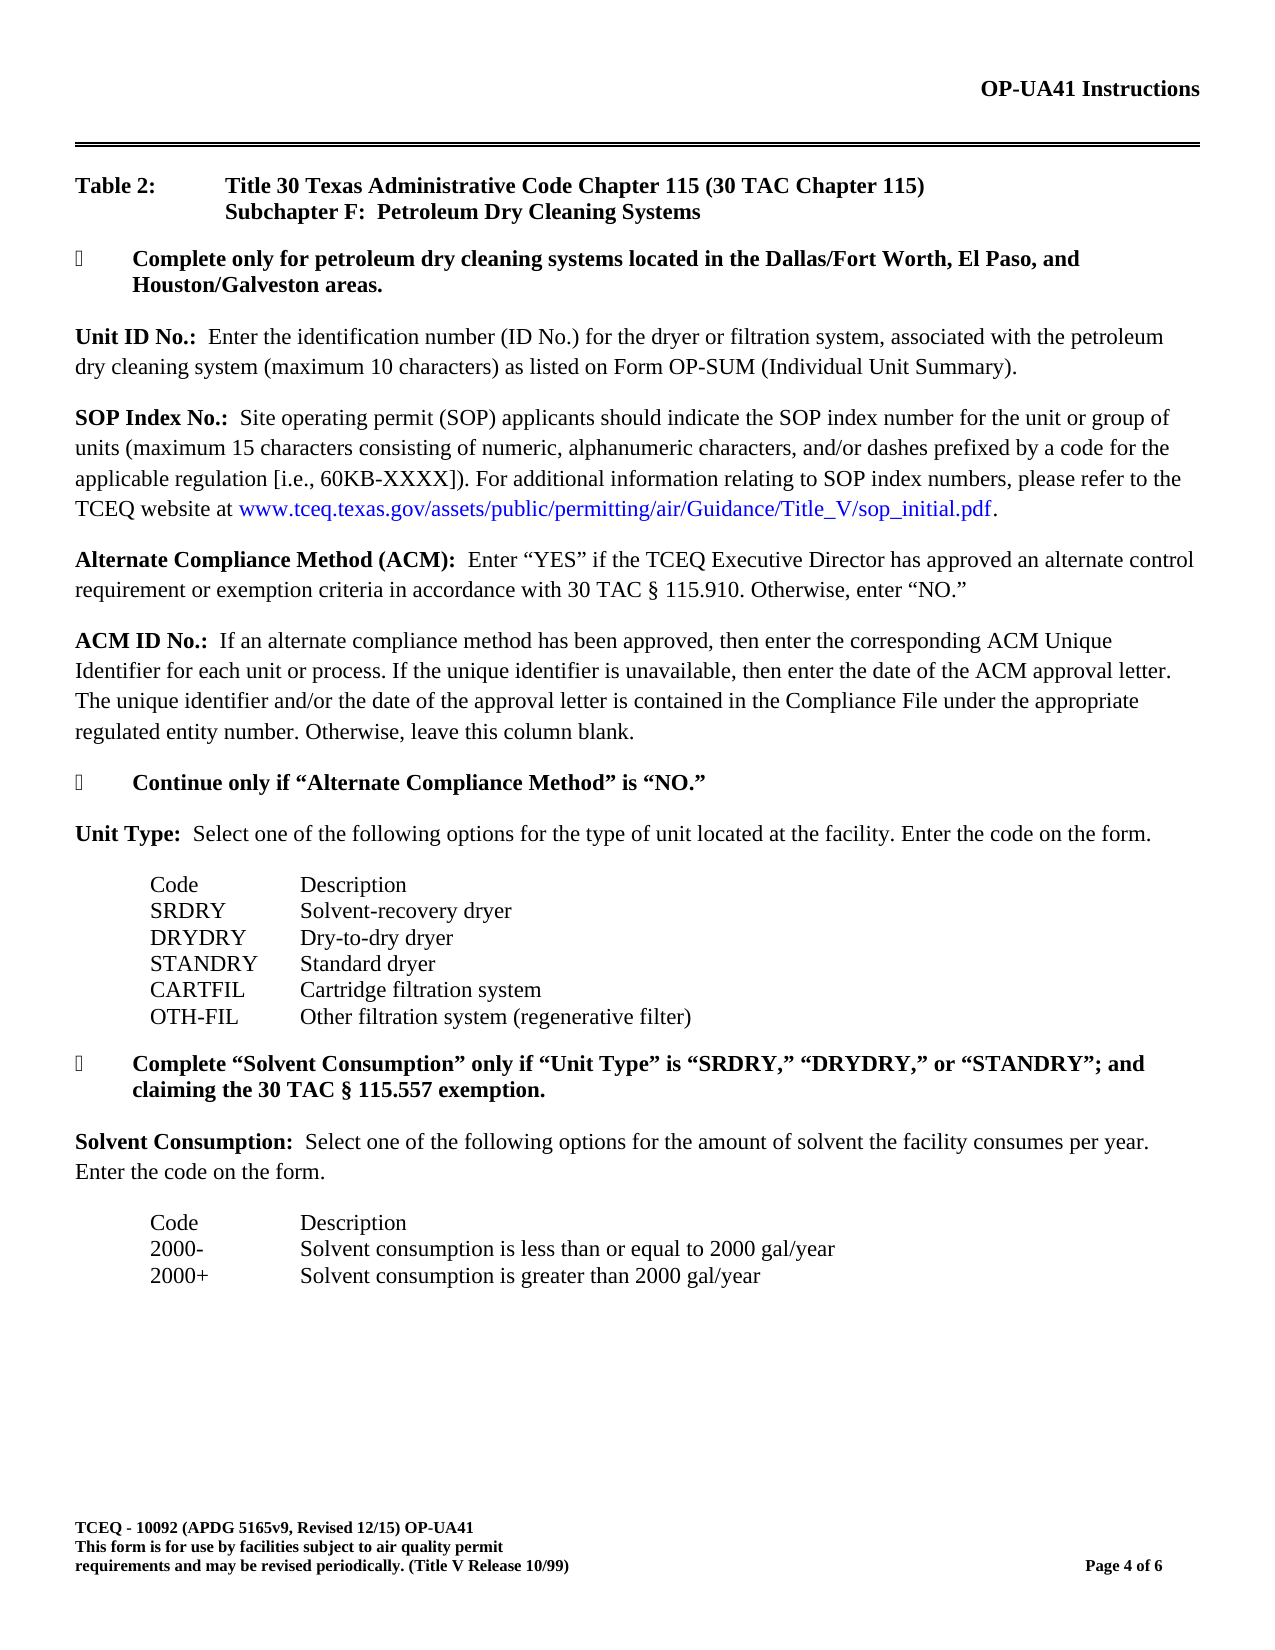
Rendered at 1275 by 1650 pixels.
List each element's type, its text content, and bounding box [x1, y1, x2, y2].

list Continue only if “Alternate Compliance Method” is “NO.” [75, 769, 1200, 795]
text Solvent Consumption: Select one of the following options for the amount of solvent the facility consumes per year. Enter the code on the form. [75, 1128, 1200, 1184]
text OTH-FIL Other filtration system (regenerative filter) [150, 1003, 1200, 1029]
text CARTFIL Cartridge filtration system [150, 977, 1200, 1003]
text 2000- Solvent consumption is less than or equal to 2000 gal/year [150, 1235, 1200, 1262]
text DRYDRY Dry-to-dry dryer [150, 924, 1200, 950]
text Subchapter F: Petroleum Dry Cleaning Systems [225, 198, 1200, 224]
text Unit ID No.: Enter the identification number (ID No.) for the dryer or filtration system, associated with the petroleum dry cleaning system (maximum 10 characters) as listed on Form OP-SUM (Individual Unit Summary). [75, 323, 1200, 379]
text ACM ID No.: If an alternate compliance method has been approved, then enter the corresponding ACM Unique Identifier for each unit or process. If the unique identifier is unavailable, then enter the date of the ACM approval letter. The unique identifier and/or the date of the approval letter is contained in the Compliance File under the appropriate regulated entity number. Otherwise, leave this column blank. [75, 627, 1200, 744]
text 2000+ Solvent consumption is greater than 2000 gal/year [150, 1262, 1200, 1288]
text SRDRY Solvent-recovery dryer [150, 897, 1200, 924]
text SOP Index No.: Site operating permit (SOP) applicants should indicate the SOP index number for the unit or group of units (maximum 15 characters consisting of numeric, alphanumeric characters, and/or dashes prefixed by a code for the applicable regulation [i.e., 60KB-XXXX]). For additional information relating to SOP index numbers, please refer to the TCEQ website at www.tceq.texas.gov/assets/public/permitting/air/Guidance/Title_V/sop_initial.pdf. [75, 404, 1200, 521]
text Table 2: Title 30 Texas Administrative Code Chapter 115 (30 TAC Chapter 115) [75, 172, 1200, 198]
list Complete “Solvent Consumption” only if “Unit Type” is “SRDRY,” “DRYDRY,” or “STANDRY”; and claiming the 30 TAC § 115.557 exemption. [75, 1050, 1200, 1103]
text Code Description [150, 871, 1200, 897]
text Unit Type: Select one of the following options for the type of unit located at the facility. Enter the code on the form. [75, 820, 1200, 846]
text STANDRY Standard dryer [150, 950, 1200, 977]
text Code Description [150, 1209, 1200, 1235]
list Complete only for petroleum dry cleaning systems located in the Dallas/Fort Worth, El Paso, and Houston/Galveston areas. [75, 245, 1200, 298]
text Alternate Compliance Method (ACM): Enter “YES” if the TCEQ Executive Director has approved an alternate control requirement or exemption criteria in accordance with 30 TAC § 115.910. Otherwise, enter “NO.” [75, 546, 1200, 602]
